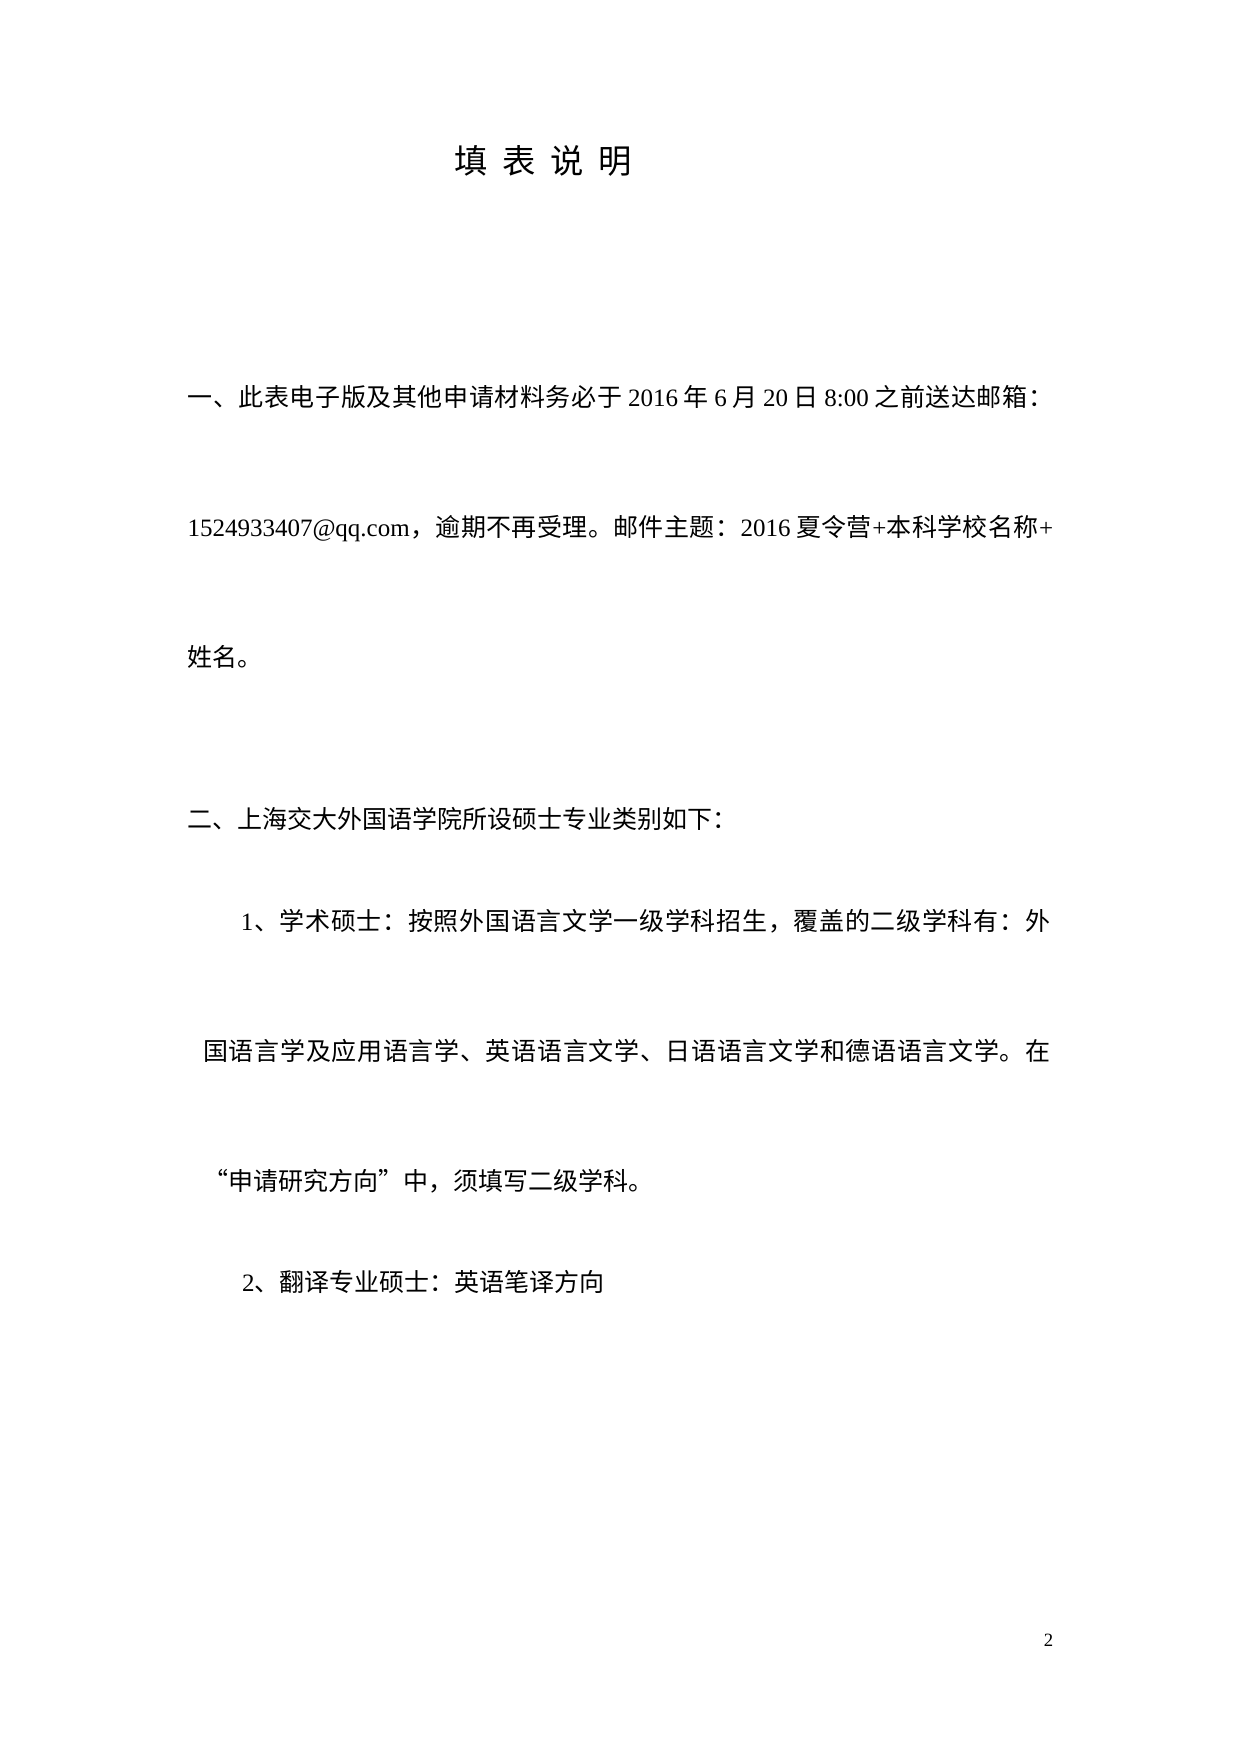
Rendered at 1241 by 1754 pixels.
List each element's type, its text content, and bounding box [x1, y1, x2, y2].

text 二、上海交大外国语学院所设硕士专业类别如下： [187, 785, 1053, 850]
text 填 表 说 明 [187, 126, 1053, 191]
text 1、学术硕士：按照外国语言文学一级学科招生，覆盖的二级学科有：外国语言学及应用语言学、英语语言文学、日语语言文学和德语语言文学。在“申请研究方向”中，须填写二级学科。 [203, 887, 1053, 1212]
text 2、翻译专业硕士：英语笔译方向 [242, 1248, 1053, 1313]
text 一、此表电子版及其他申请材料务必于2016年6月20日8:00之前送达邮箱：1524933407@qq.com，逾期不再受理。邮件主题：2016夏令营+本科学校名称+姓名。 [187, 363, 1053, 688]
